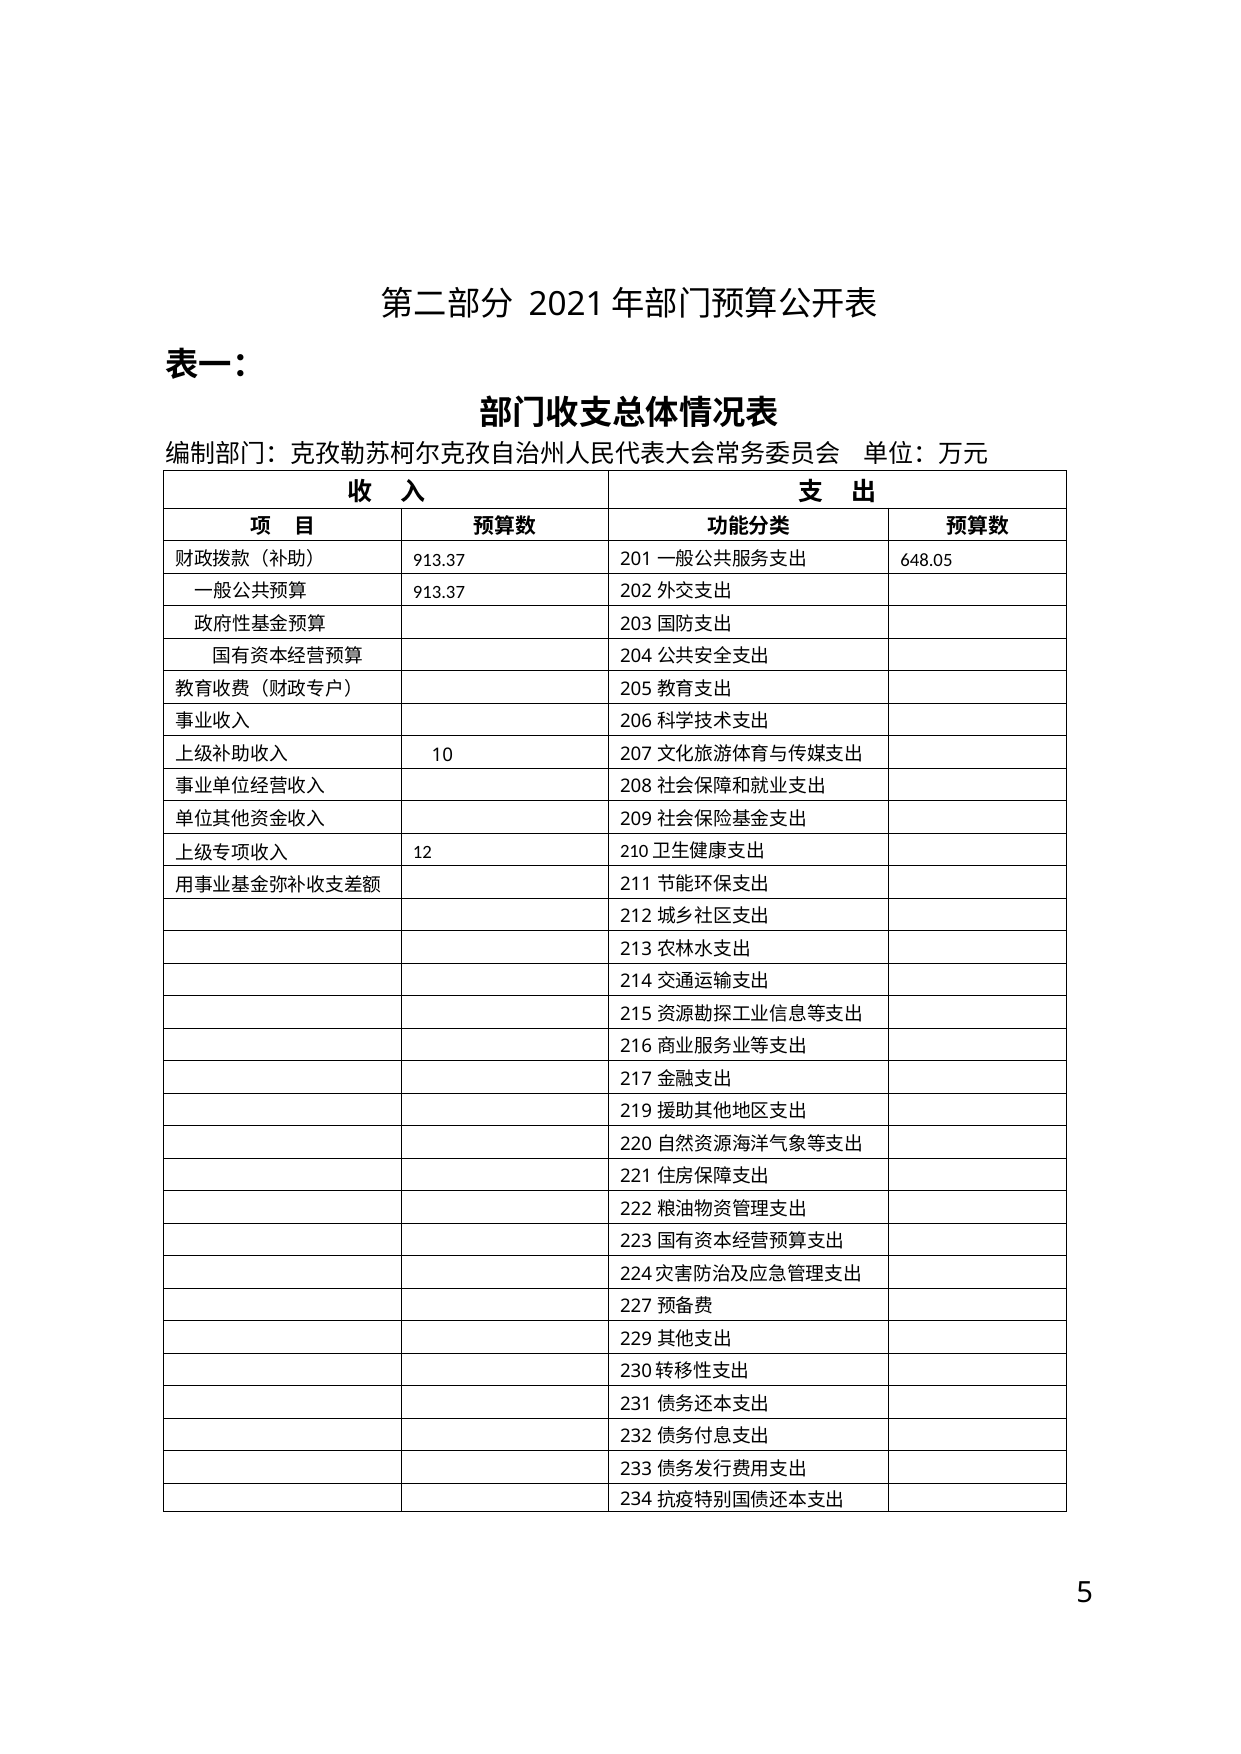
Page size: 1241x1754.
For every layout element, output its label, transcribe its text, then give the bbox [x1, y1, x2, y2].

table_cell 201 一般公共服务支出 [609, 541, 888, 572]
table_cell [402, 1224, 608, 1255]
table_cell 231 债务还本支出 [609, 1386, 888, 1417]
table_cell [402, 866, 608, 897]
table_cell 212 城乡社区支出 [609, 899, 888, 930]
table_cell 211 节能环保支出 [609, 866, 888, 897]
table_cell [889, 704, 1066, 735]
table_cell [402, 899, 608, 930]
table_cell [164, 1094, 401, 1125]
table_cell 205 教育支出 [609, 671, 888, 702]
table_cell 913.37 [402, 574, 608, 605]
table_cell [889, 1094, 1066, 1125]
table_cell [164, 996, 401, 1027]
table_header 收 入 [164, 471, 608, 507]
table_cell [402, 1061, 608, 1092]
table_cell 214 交通运输支出 [609, 964, 888, 995]
table_cell [889, 1451, 1066, 1482]
table_cell [402, 1451, 608, 1482]
table_cell [889, 606, 1066, 637]
table_cell [889, 574, 1066, 605]
table_cell 232 债务付息支出 [609, 1419, 888, 1450]
table_cell 预算数 [402, 509, 608, 540]
table_cell 219 援助其他地区支出 [609, 1094, 888, 1125]
list 编制部门：克孜勒苏柯尔克孜自治州人民代表大会常务委员会 单位：万元 [165, 434, 1092, 470]
table_cell [164, 1224, 401, 1255]
table_cell 206 科学技术支出 [609, 704, 888, 735]
table_cell [402, 671, 608, 702]
table_cell 648.05 [889, 541, 1066, 572]
table_cell [889, 1354, 1066, 1385]
table_cell [402, 606, 608, 637]
table_cell 用事业基金弥补收支差额 [164, 866, 401, 897]
table_cell 204 公共安全支出 [609, 639, 888, 670]
table_cell [402, 1289, 608, 1320]
table_cell [164, 899, 401, 930]
table_cell 230转移性支出 [609, 1354, 888, 1385]
table_cell [402, 1159, 608, 1190]
table_cell [164, 1419, 401, 1450]
table_cell 913.37 [402, 541, 608, 572]
table_cell [164, 1029, 401, 1060]
table_cell 项 目 [164, 509, 401, 540]
table_cell [164, 1386, 401, 1417]
table_cell [889, 866, 1066, 897]
table_cell 事业单位经营收入 [164, 769, 401, 800]
table_cell [164, 1256, 401, 1287]
table_cell [889, 1419, 1066, 1450]
table_cell 217 金融支出 [609, 1061, 888, 1092]
table_cell [402, 931, 608, 962]
table_cell 203 国防支出 [609, 606, 888, 637]
table_cell [402, 1029, 608, 1060]
table_cell 202 外交支出 [609, 574, 888, 605]
table_cell 213 农林水支出 [609, 931, 888, 962]
table_cell 210卫生健康支出 [609, 834, 888, 865]
table_cell [889, 801, 1066, 832]
table_cell [164, 1126, 401, 1157]
table_cell [164, 931, 401, 962]
table_cell [889, 1126, 1066, 1157]
table_cell [164, 1061, 401, 1092]
table_cell [402, 1256, 608, 1287]
table_cell [889, 736, 1066, 767]
table_cell 国有资本经营预算 [164, 639, 401, 670]
table_cell [164, 1321, 401, 1352]
list 表一： [165, 337, 1092, 386]
table_cell [164, 1451, 401, 1482]
table_cell [889, 1224, 1066, 1255]
table_cell [402, 1419, 608, 1450]
table_cell [402, 704, 608, 735]
table_cell 222 粮油物资管理支出 [609, 1191, 888, 1222]
table_cell [402, 801, 608, 832]
table_cell 224灾害防治及应急管理支出 [609, 1256, 888, 1287]
table_cell 229 其他支出 [609, 1321, 888, 1352]
table_cell 220 自然资源海洋气象等支出 [609, 1126, 888, 1157]
table_cell [889, 1289, 1066, 1320]
table_cell [402, 1354, 608, 1385]
table_cell [402, 639, 608, 670]
table_cell 208 社会保障和就业支出 [609, 769, 888, 800]
table_cell [402, 1191, 608, 1222]
table_cell 215 资源勘探工业信息等支出 [609, 996, 888, 1027]
table_cell [164, 1159, 401, 1190]
table_cell [889, 639, 1066, 670]
table_cell [402, 1126, 608, 1157]
table_cell [889, 1256, 1066, 1287]
table_cell [402, 1386, 608, 1417]
table_cell [889, 964, 1066, 995]
table_cell 209 社会保险基金支出 [609, 801, 888, 832]
table_cell [164, 1484, 401, 1511]
table_cell [889, 931, 1066, 962]
table_cell [402, 769, 608, 800]
table_cell 221 住房保障支出 [609, 1159, 888, 1190]
table_cell 216 商业服务业等支出 [609, 1029, 888, 1060]
table_cell [889, 1061, 1066, 1092]
table_cell 功能分类 [609, 509, 888, 540]
table_cell [889, 1321, 1066, 1352]
table_cell 政府性基金预算 [164, 606, 401, 637]
table_cell 预算数 [889, 509, 1066, 540]
table_cell 10 [402, 736, 608, 767]
table_cell [889, 1159, 1066, 1190]
table_cell 207 文化旅游体育与传媒支出 [609, 736, 888, 767]
table_cell 教育收费（财政专户） [164, 671, 401, 702]
table_cell [889, 834, 1066, 865]
table_cell [889, 1484, 1066, 1511]
table_cell 234 抗疫特别国债还本支出 [609, 1484, 888, 1511]
table_cell 单位其他资金收入 [164, 801, 401, 832]
table_cell [164, 1289, 401, 1320]
table_cell 财政拨款（补助） [164, 541, 401, 572]
table_cell [889, 996, 1066, 1027]
table_cell 上级补助收入 [164, 736, 401, 767]
table_cell 事业收入 [164, 704, 401, 735]
table_cell [164, 1191, 401, 1222]
table_header 支 出 [609, 471, 1066, 507]
table_cell [402, 964, 608, 995]
table_cell 678.73 [402, 1484, 608, 1511]
table_cell [889, 769, 1066, 800]
table_cell 一般公共预算 [164, 574, 401, 605]
table_cell [889, 1029, 1066, 1060]
table_cell [889, 1191, 1066, 1222]
table_cell [402, 1094, 608, 1125]
table_cell 227 预备费 [609, 1289, 888, 1320]
table_cell [889, 899, 1066, 930]
table_cell 223 国有资本经营预算支出 [609, 1224, 888, 1255]
table_cell 12 [402, 834, 608, 865]
table_cell [889, 671, 1066, 702]
list 第二部分 2021年部门预算公开表 [165, 276, 1092, 325]
table_cell [402, 1321, 608, 1352]
list 部门收支总体情况表 [165, 386, 1092, 434]
table_cell 上级专项收入 [164, 834, 401, 865]
table_cell [889, 1386, 1066, 1417]
table_cell 233 债务发行费用支出 [609, 1451, 888, 1482]
table_cell [164, 964, 401, 995]
table_cell [402, 996, 608, 1027]
table_cell [164, 1354, 401, 1385]
